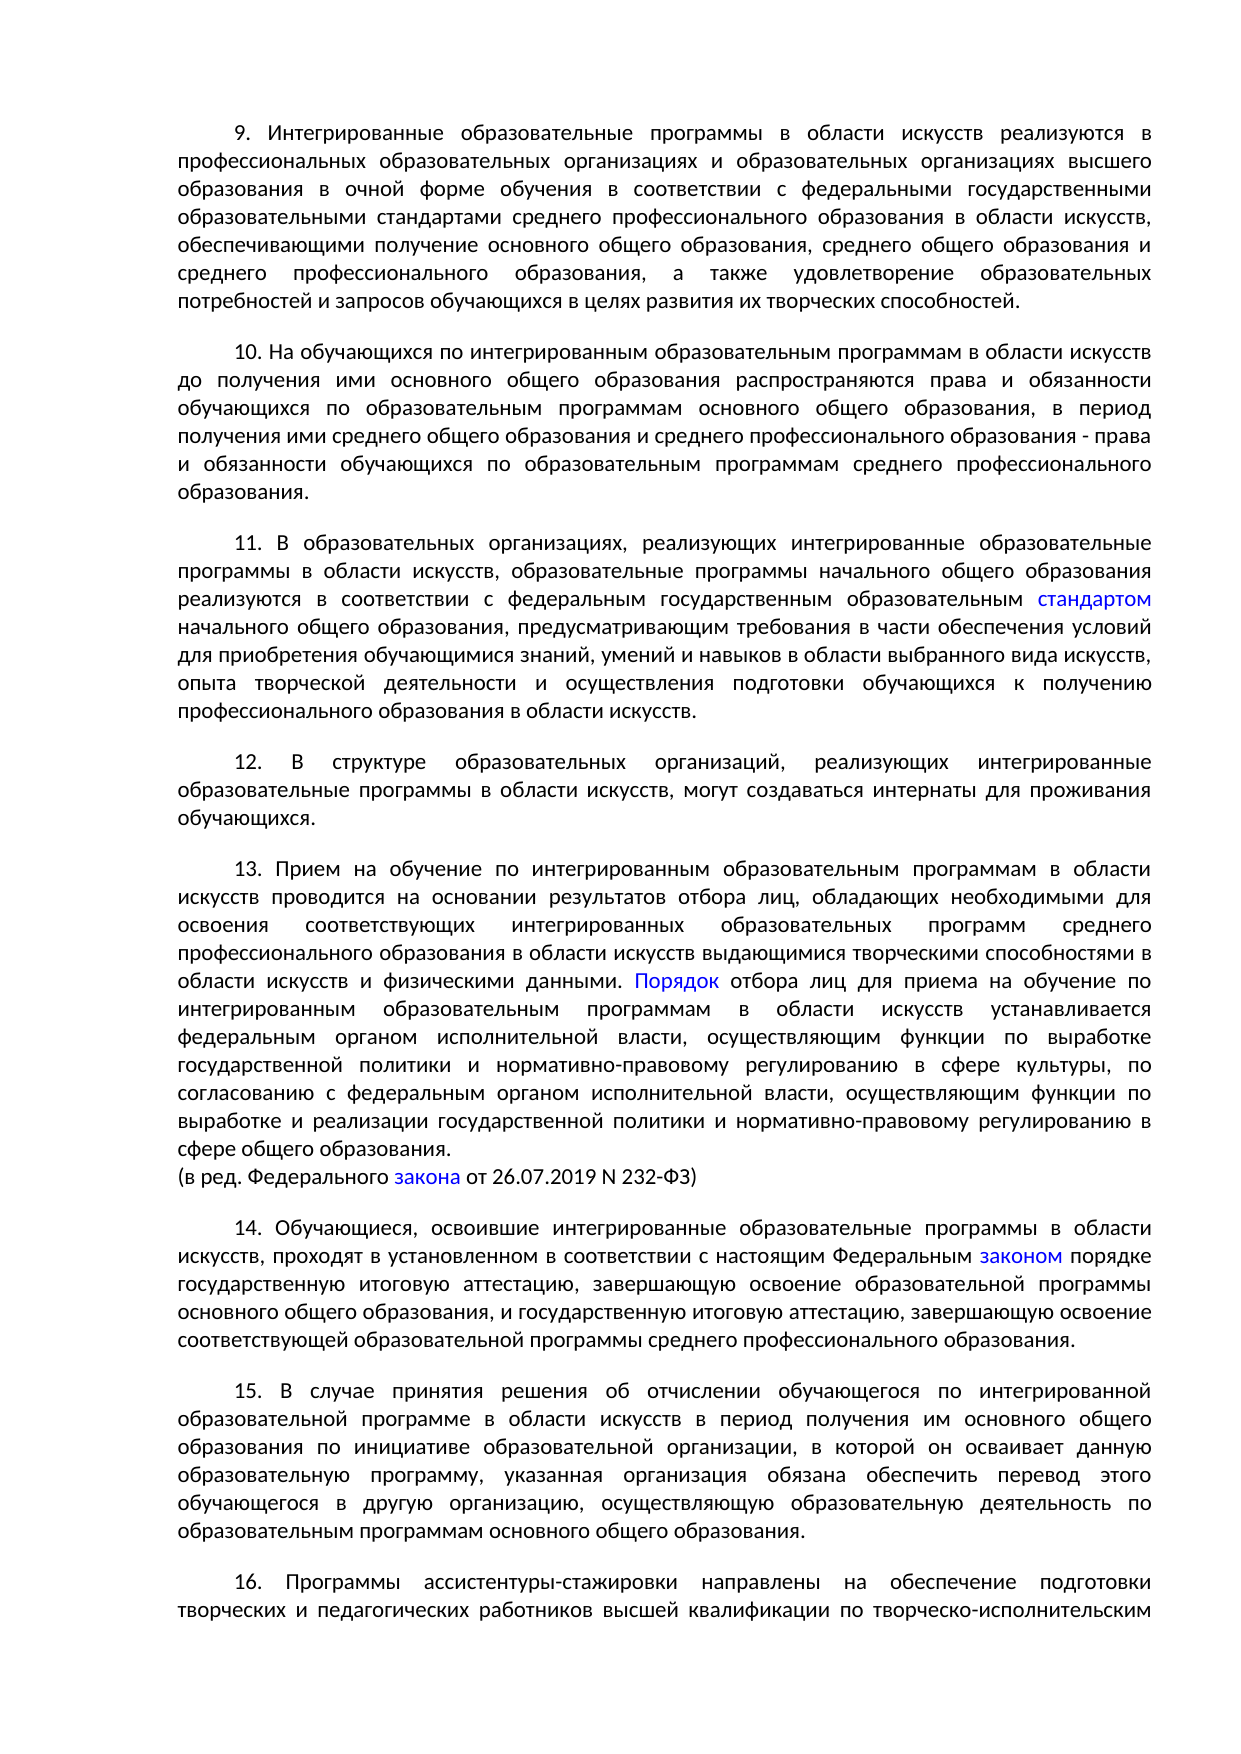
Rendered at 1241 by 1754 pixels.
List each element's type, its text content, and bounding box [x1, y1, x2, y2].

text 14. Обучающиеся, освоившие интегрированные образовательные программы в области искусств, проходят в установленном в соответствии с настоящим Федеральным законом порядке государственную итоговую аттестацию, завершающую освоение образовательной программы основного общего образования, и государственную итоговую аттестацию, завершающую освоение соответствующей образовательной программы среднего профессионального образования. [177, 1213, 1152, 1353]
text 9. Интегрированные образовательные программы в области искусств реализуются в профессиональных образовательных организациях и образовательных организациях высшего образования в очной форме обучения в соответствии с федеральными государственными образовательными стандартами среднего профессионального образования в области искусств, обеспечивающими получение основного общего образования, среднего общего образования и среднего профессионального образования, а также удовлетворение образовательных потребностей и запросов обучающихся в целях развития их творческих способностей. [177, 118, 1152, 314]
text 10. На обучающихся по интегрированным образовательным программам в области искусств до получения ими основного общего образования распространяются права и обязанности обучающихся по образовательным программам основного общего образования, в период получения ими среднего общего образования и среднего профессионального образования - права и обязанности обучающихся по образовательным программам среднего профессионального образования. [177, 337, 1152, 505]
text 12. В структуре образовательных организаций, реализующих интегрированные образовательные программы в области искусств, могут создаваться интернаты для проживания обучающихся. [177, 747, 1152, 831]
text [177, 1567, 1152, 1623]
text 15. В случае принятия решения об отчислении обучающегося по интегрированной образовательной программе в области искусств в период получения им основного общего образования по инициативе образовательной организации, в которой он осваивает данную образовательную программу, указанная организация обязана обеспечить перевод этого обучающегося в другую организацию, осуществляющую образовательную деятельность по образовательным программам основного общего образования. [177, 1376, 1152, 1544]
text (в ред. Федерального закона от 26.07.2019 N 232-ФЗ) [177, 1162, 1152, 1191]
text 13. Прием на обучение по интегрированным образовательным программам в области искусств проводится на основании результатов отбора лиц, обладающих необходимыми для освоения соответствующих интегрированных образовательных программ среднего профессионального образования в области искусств выдающимися творческими способностями в области искусств и физическими данными. Порядок отбора лиц для приема на обучение по интегрированным образовательным программам в области искусств устанавливается федеральным органом исполнительной власти, осуществляющим функции по выработке государственной политики и нормативно-правовому регулированию в сфере культуры, по согласованию с федеральным органом исполнительной власти, осуществляющим функции по выработке и реализации государственной политики и нормативно-правовому регулированию в сфере общего образования. [177, 854, 1152, 1162]
text 11. В образовательных организациях, реализующих интегрированные образовательные программы в области искусств, образовательные программы начального общего образования реализуются в соответствии с федеральным государственным образовательным стандартом начального общего образования, предусматривающим требования в части обеспечения условий для приобретения обучающимися знаний, умений и навыков в области выбранного вида искусств, опыта творческой деятельности и осуществления подготовки обучающихся к получению профессионального образования в области искусств. [177, 528, 1152, 724]
